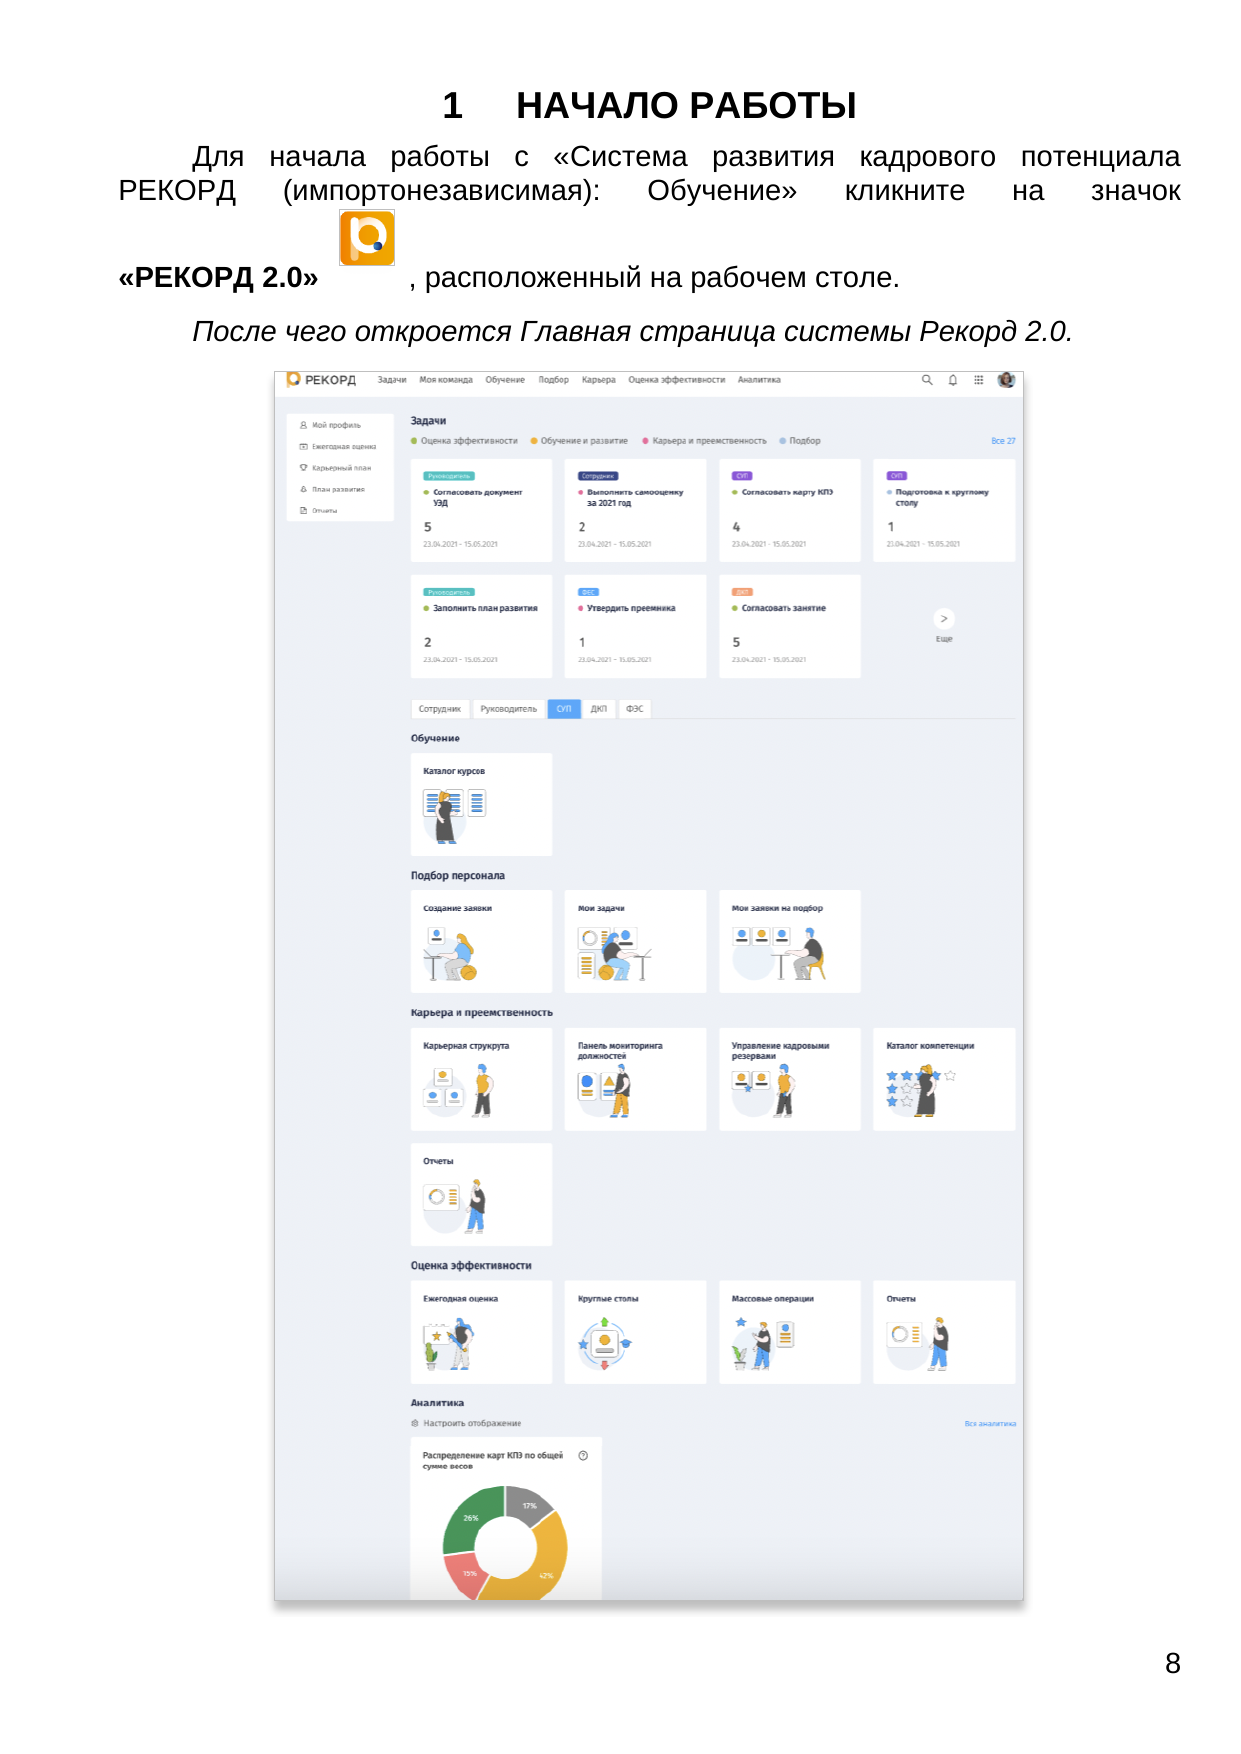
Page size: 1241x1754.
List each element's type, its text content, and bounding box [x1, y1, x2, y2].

picture [275, 372, 1023, 1600]
picture [340, 210, 394, 265]
subtitle НАЧАЛО РАБОТЫ [118, 83, 1181, 126]
text После чего откроется Главная страница системы Рекорд 2.0. [118, 314, 1181, 348]
text Для начала работы с «Система развития кадрового потенциала РЕКОРД (импортонезависимая): Обучение» кликните на значок «РЕКОРД 2.0» , расположенный на рабочем столе. [118, 139, 1181, 293]
